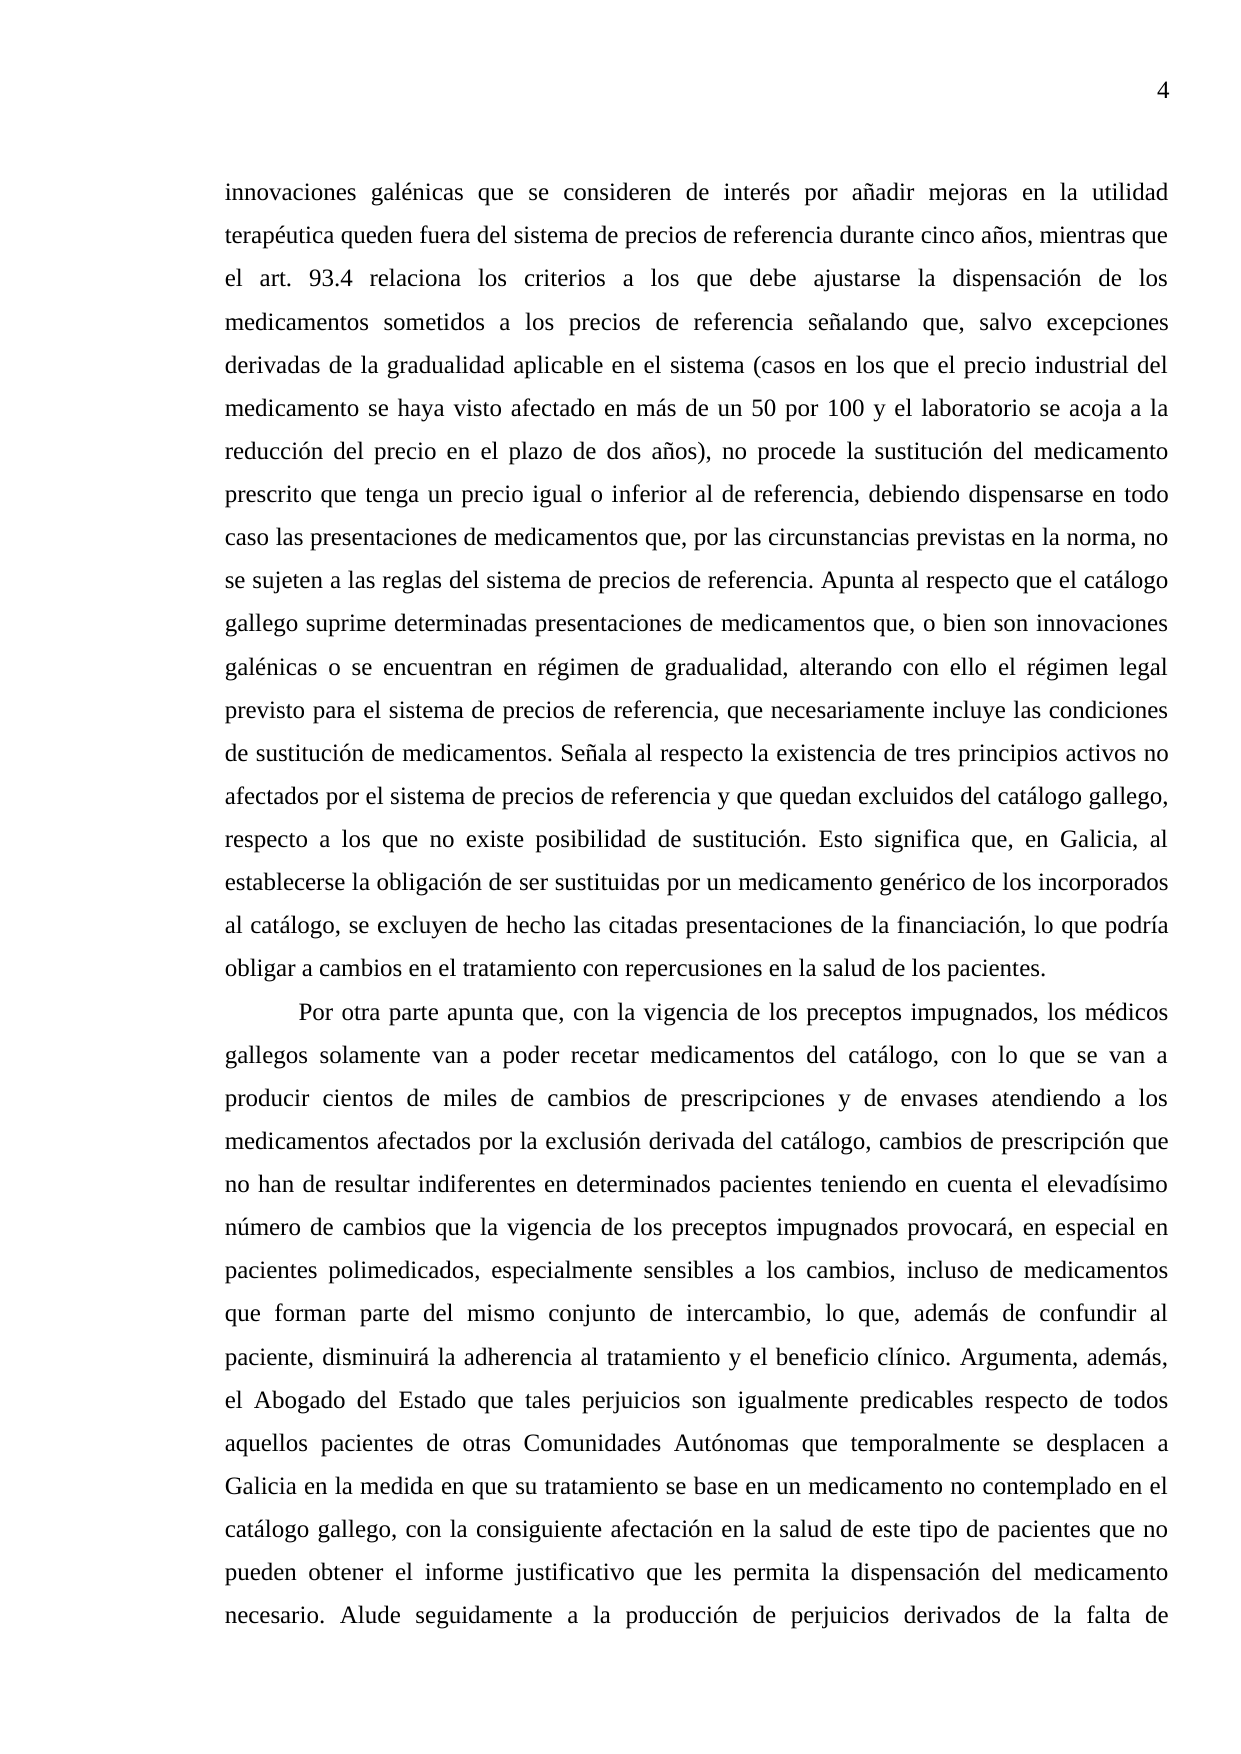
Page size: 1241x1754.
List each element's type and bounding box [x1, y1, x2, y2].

text [224, 997, 1169, 1629]
text [224, 177, 1169, 982]
